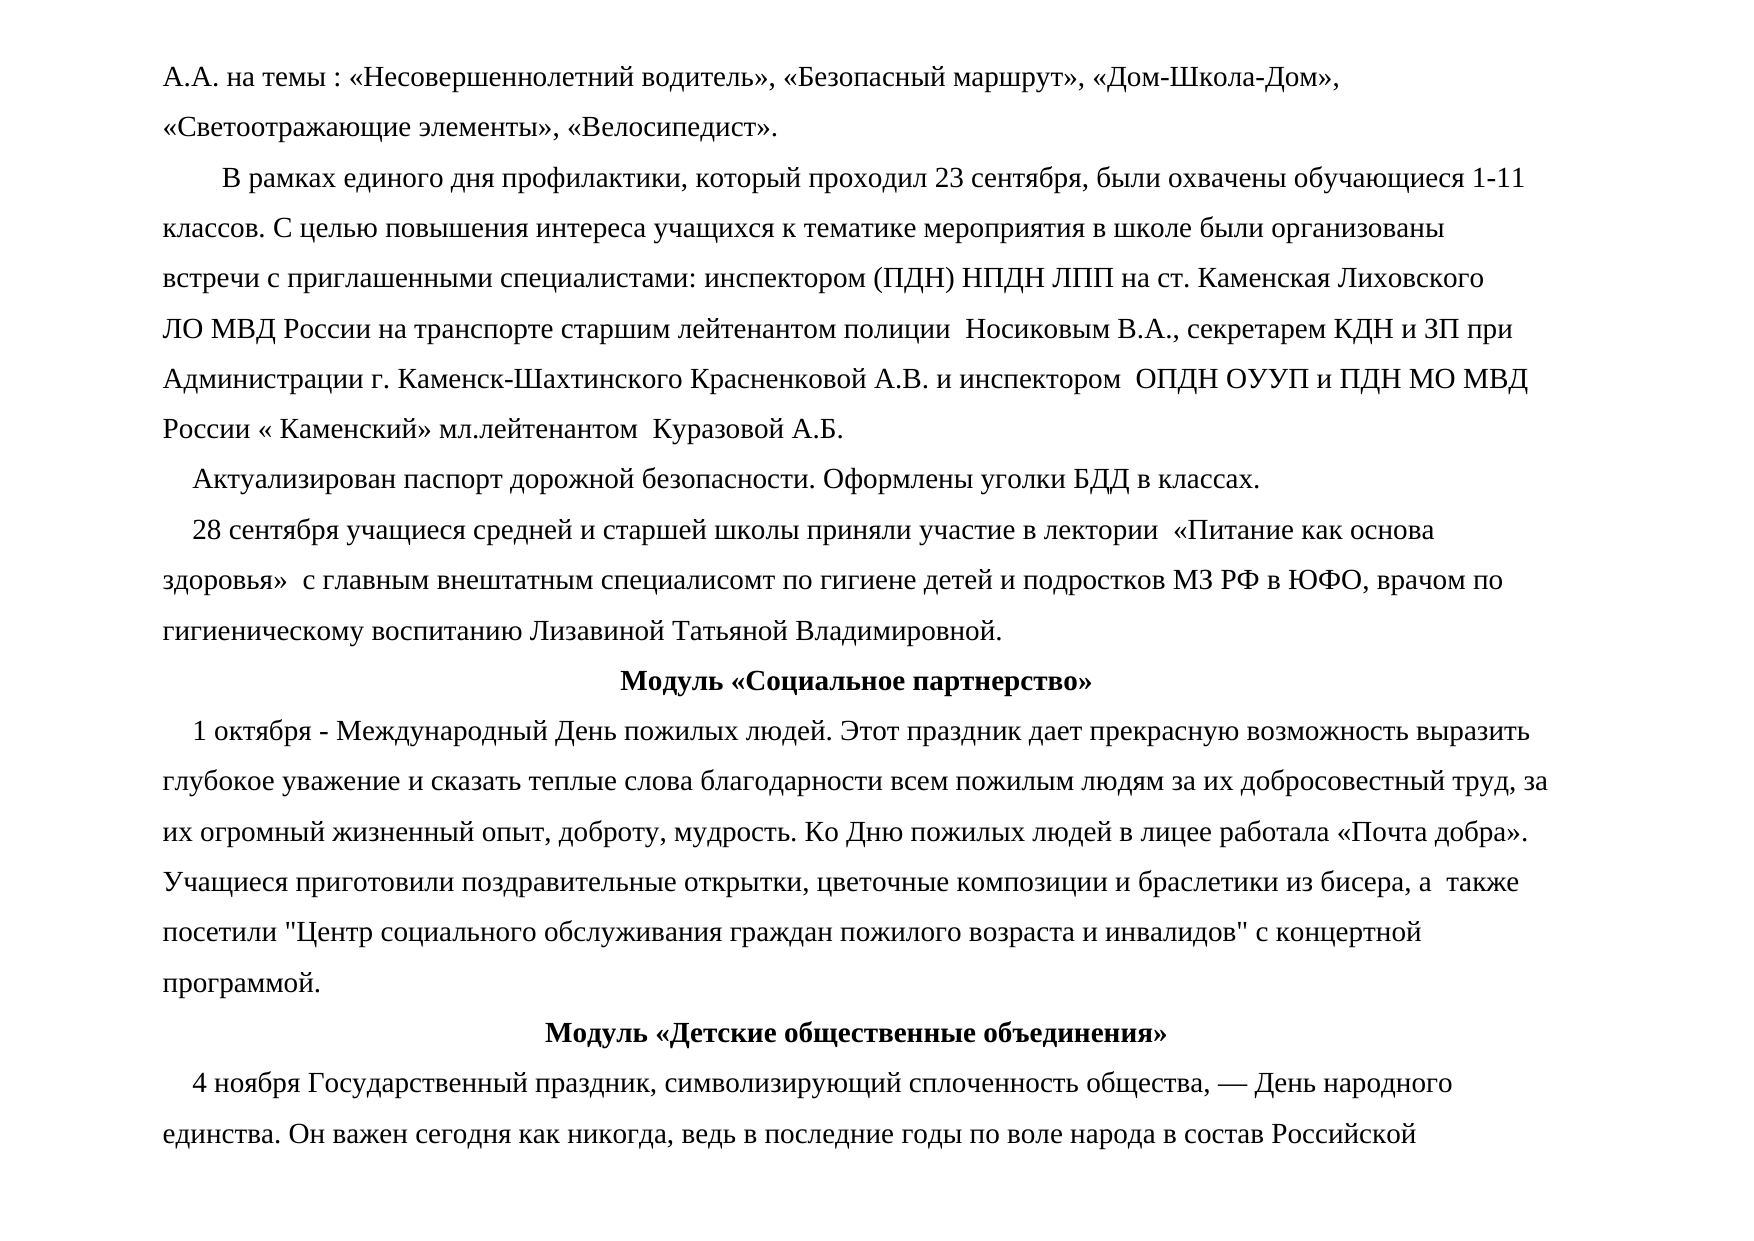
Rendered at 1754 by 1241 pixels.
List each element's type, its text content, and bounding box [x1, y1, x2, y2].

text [162, 1065, 1550, 1149]
text Актуализирован паспорт дорожной безопасности. Оформлены уголки БДД в классах. [162, 462, 1550, 495]
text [162, 59, 1550, 143]
text Модуль «Детские общественные объединения» [162, 1015, 1550, 1049]
text В рамках единого дня профилактики, который проходил 23 сентября, были охвачены обучающиеся 1-11 классов. С целью повышения интереса учащихся к тематике мероприятия в школе были организованы встречи с приглашенными специалистами: инспектором (ПДН) НПДН ЛПП на ст. Каменская Лиховского ЛО МВД России на транспорте старшим лейтенантом полиции Носиковым В.А., секретарем КДН и ЗП при Администрации г. Каменск-Шахтинского Красненковой А.В. и инспектором ОПДН ОУУП и ПДН МО МВД России « Каменский» мл.лейтенантом Куразовой А.Б. [162, 160, 1529, 445]
text 1 октября - Международный День пожилых людей. Этот праздник дает прекрасную возможность выразить глубокое уважение и сказать теплые слова благодарности всем пожилым людям за их добросовестный труд, за их огромный жизненный опыт, доброту, мудрость. Ко Дню пожилых людей в лицее работала «Почта добра». Учащиеся приготовили поздравительные открытки, цветочные композиции и браслетики из бисера, а также посетили "Центр социального обслуживания граждан пожилого возраста и инвалидов" с концертной программой. [162, 713, 1550, 998]
text 28 сентября учащиеся средней и старшей школы приняли участие в лектории «Питание как основа здоровья» с главным внештатным специалисомт по гигиене детей и подростков МЗ РФ в ЮФО, врачом по гигиеническому воспитанию Лизавиной Татьяной Владимировной. [162, 512, 1550, 646]
text Модуль «Социальное партнерство» [162, 663, 1550, 696]
